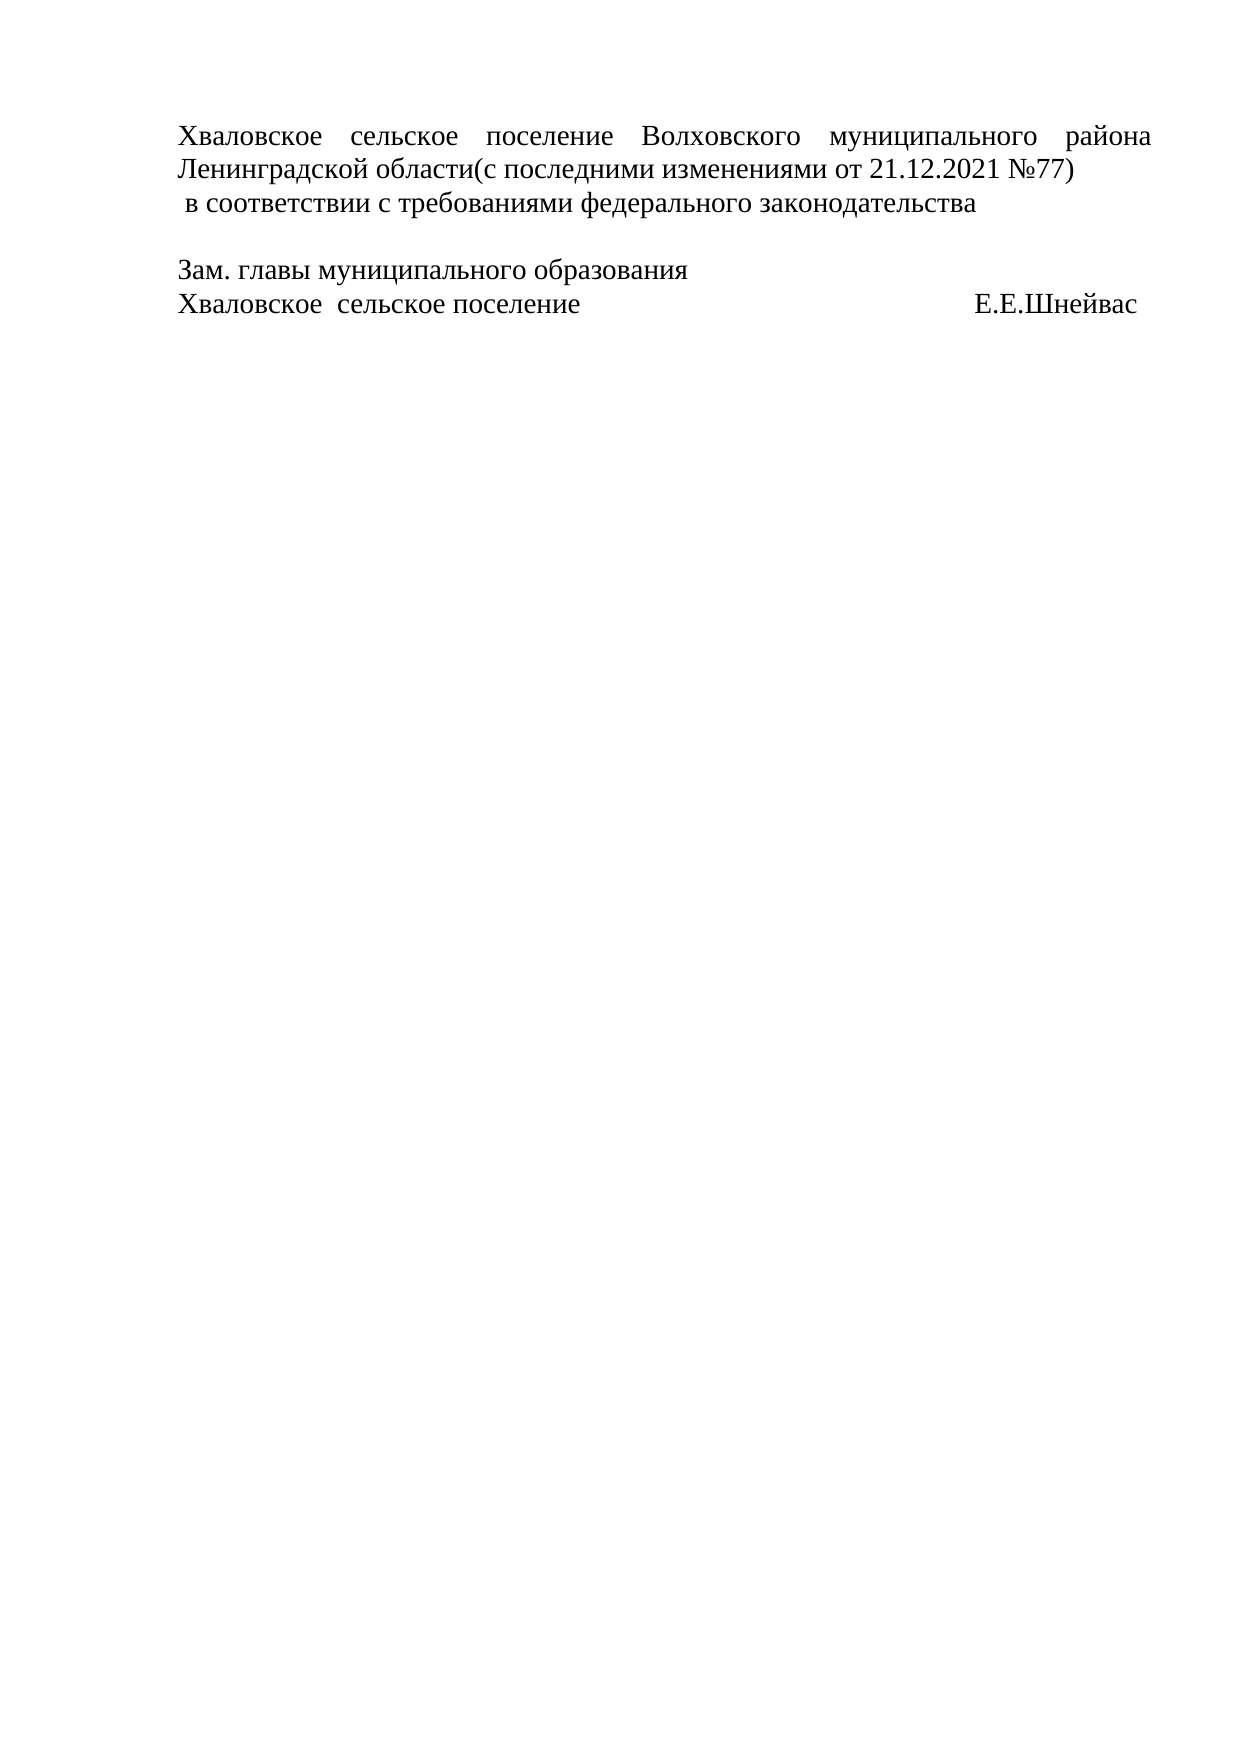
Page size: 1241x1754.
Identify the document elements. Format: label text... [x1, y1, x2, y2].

text в соответствии с требованиями федерального законодательства [177, 185, 1152, 219]
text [177, 118, 1152, 185]
text Зам. главы муниципального образования [177, 252, 1152, 286]
list Хваловское сельское поселение Е.Е.Шнейвас [177, 286, 1152, 319]
